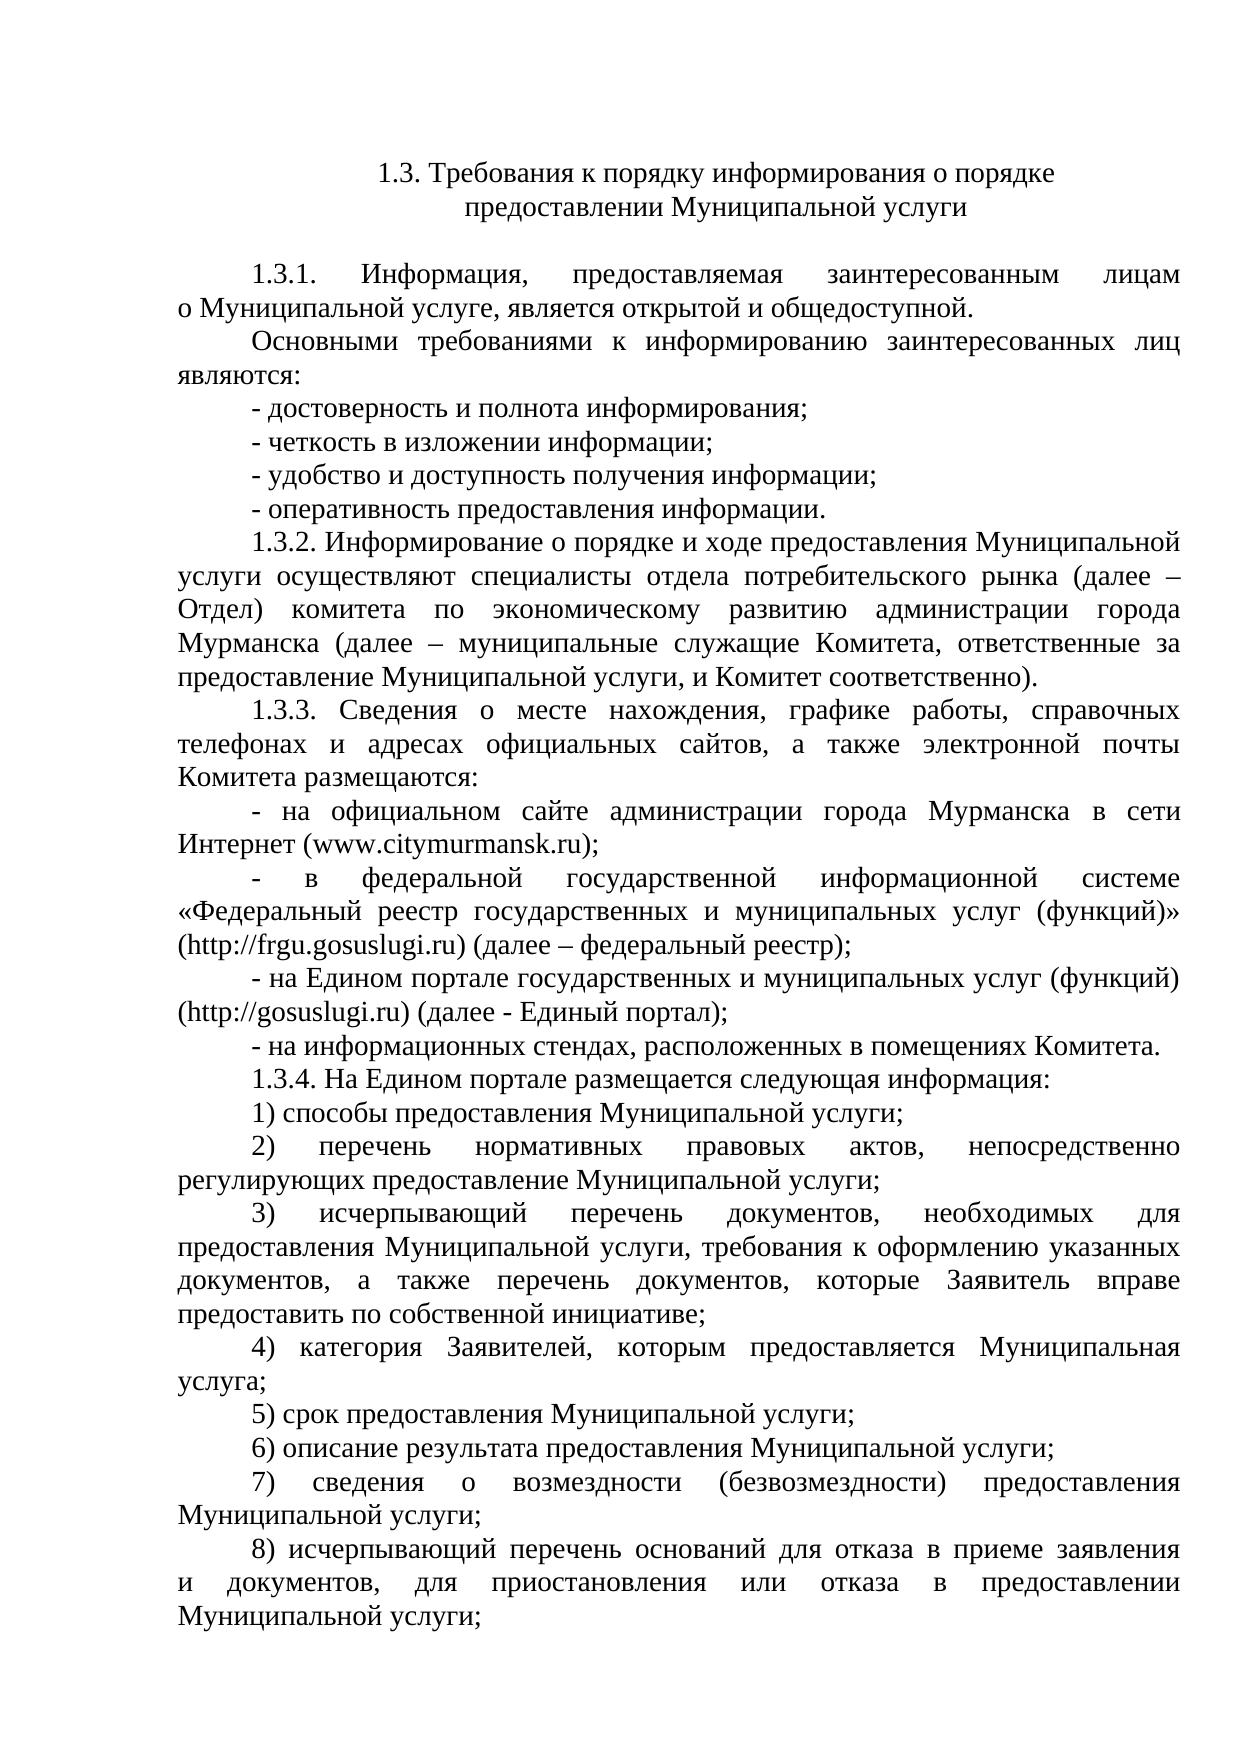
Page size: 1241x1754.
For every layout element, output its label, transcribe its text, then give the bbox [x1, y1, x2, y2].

text 8) исчерпывающий перечень оснований для отказа в приеме заявления и документов, для приостановления или отказа в предоставлении Муниципальной услуги; [177, 1531, 1181, 1631]
text - четкость в изложении информации; [177, 424, 1181, 457]
text 1.3.1. Информация, предоставляемая заинтересованным лицам о Муниципальной услуге, является открытой и общедоступной. [177, 256, 1181, 323]
text 7) сведения о возмездности (безвозмездности) предоставления Муниципальной услуги; [177, 1464, 1181, 1531]
text 1.3.2. Информирование о порядке и ходе предоставления Муниципальной услуги осуществляют специалисты отдела потребительского рынка (далее – Отдел) комитета по экономическому развитию администрации города Мурманска (далее – муниципальные служащие Комитета, ответственные за предоставление Муниципальной услуги, и Комитет соответственно). [177, 524, 1181, 692]
text - на информационных стендах, расположенных в помещениях Комитета. [177, 1028, 1181, 1061]
text предоставлении Муниципальной услуги [177, 189, 1181, 223]
text 5) срок предоставления Муниципальной услуги; [177, 1397, 1181, 1430]
text - на Едином портале государственных и муниципальных услуг (функций) (http://gosuslugi.ru) (далее - Единый портал); [177, 961, 1181, 1028]
text - на официальном сайте администрации города Мурманска в сети Интернет (www.citymurmansk.ru); [177, 793, 1181, 860]
text 1.3. Требования к порядку информирования о порядке [177, 156, 1181, 189]
text - достоверность и полнота информирования; [177, 390, 1181, 424]
text Основными требованиями к информированию заинтересованных лиц являются: [177, 323, 1181, 390]
text 1.3.3. Сведения о месте нахождения, графике работы, справочных телефонах и адресах официальных сайтов, а также электронной почты Комитета размещаются: [177, 692, 1181, 793]
text - оперативность предоставления информации. [177, 491, 1181, 524]
text 2) перечень нормативных правовых актов, непосредственно регулирующих предоставление Муниципальной услуги; [177, 1128, 1181, 1195]
text - в федеральной государственной информационной системе «Федеральный реестр государственных и муниципальных услуг (функций)» (http://frgu.gosuslugi.ru) (далее – федеральный реестр); [177, 860, 1181, 961]
text 3) исчерпывающий перечень документов, необходимых для предоставления Муниципальной услуги, требования к оформлению указанных документов, а также перечень документов, которые Заявитель вправе предоставить по собственной инициативе; [177, 1195, 1181, 1329]
text 1) способы предоставления Муниципальной услуги; [177, 1095, 1181, 1128]
text - удобство и доступность получения информации; [177, 457, 1181, 491]
text 4) категория Заявителей, которым предоставляется Муниципальная услуга; [177, 1329, 1181, 1397]
text 6) описание результата предоставления Муниципальной услуги; [177, 1430, 1181, 1464]
text 1.3.4. На Едином портале размещается следующая информация: [177, 1061, 1181, 1095]
